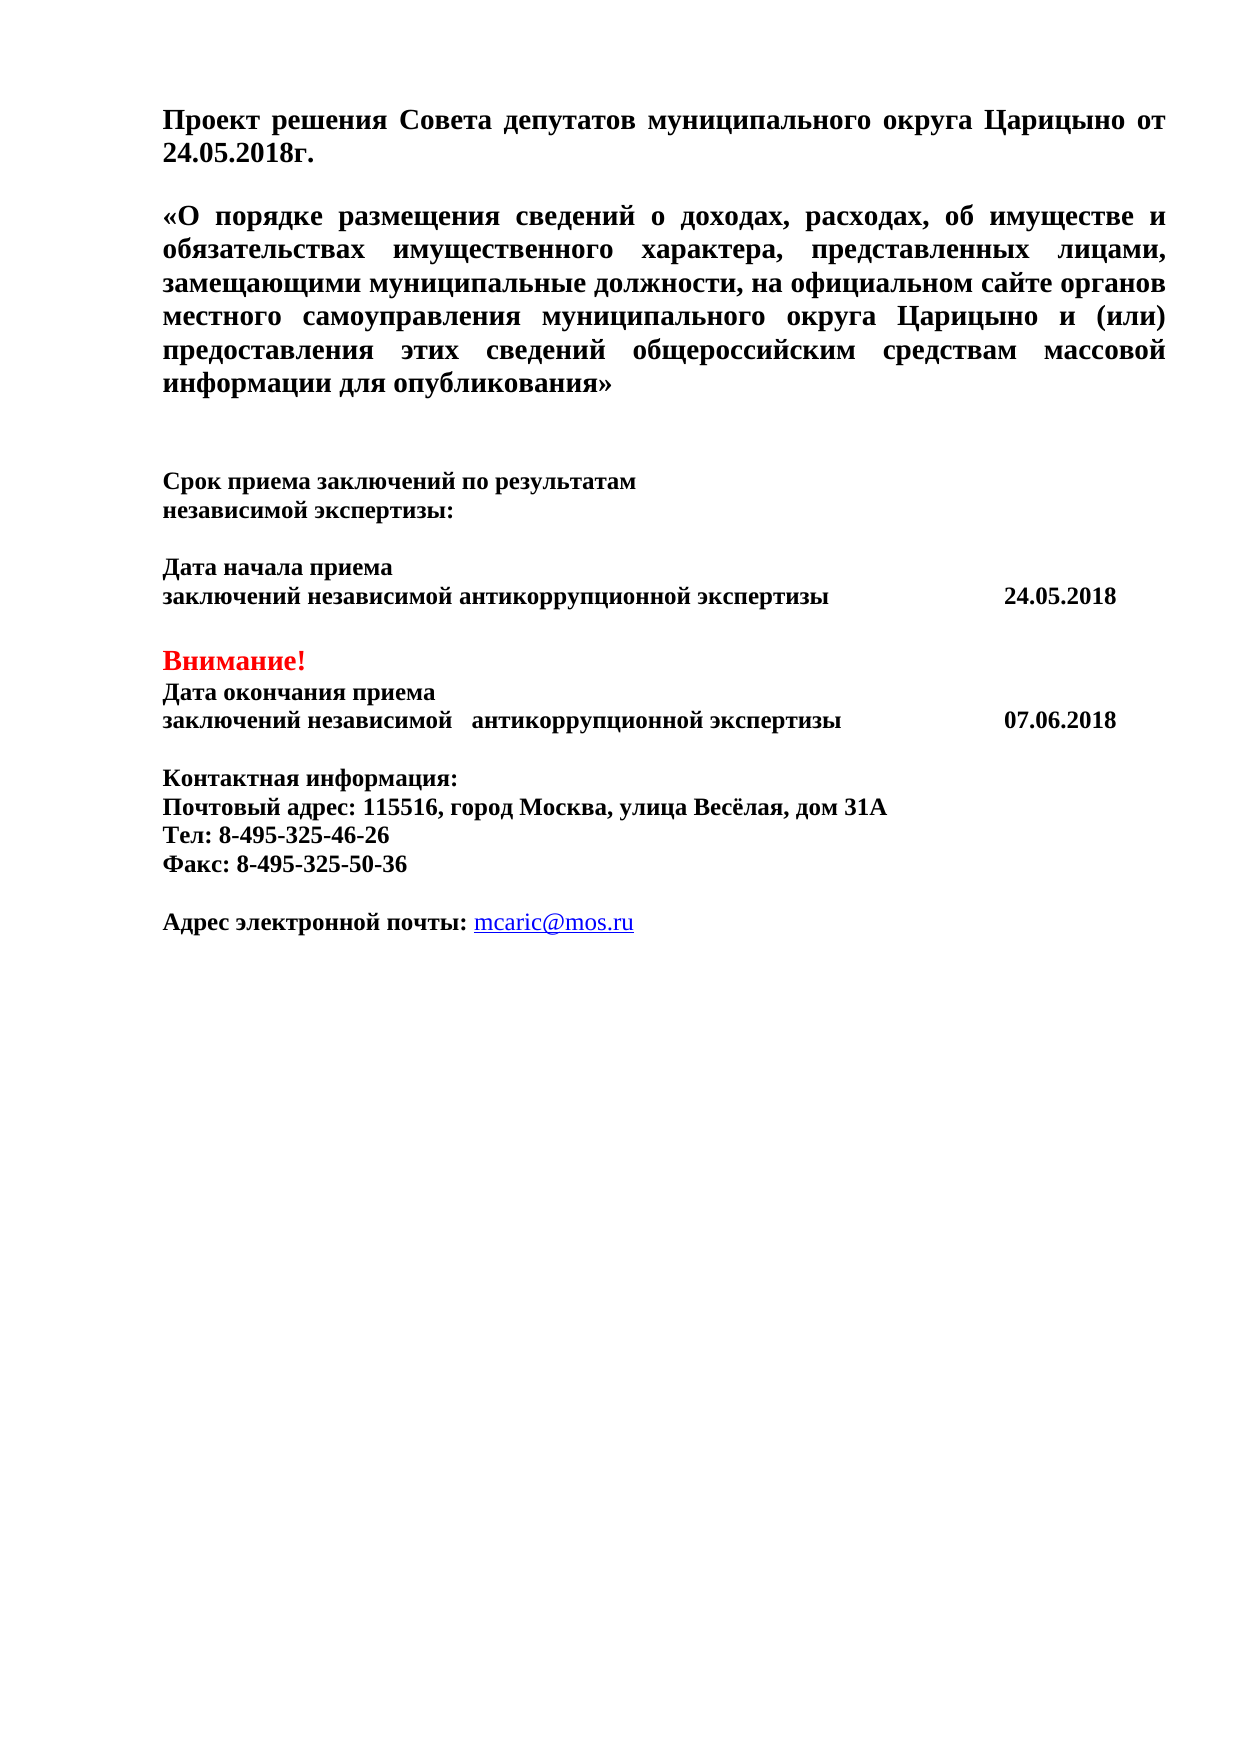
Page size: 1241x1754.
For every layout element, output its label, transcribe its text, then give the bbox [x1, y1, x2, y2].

text Контактная информация: [162, 763, 1167, 792]
text Тел: 8-495-325-46-26 [162, 821, 1167, 849]
text Внимание! [162, 643, 1167, 677]
text Срок приема заключений по результатам [162, 466, 1167, 495]
text Дата начала приема [162, 552, 1167, 581]
text заключений независимой антикоррупционной экспертизы 07.06.2018 [162, 706, 1167, 734]
text заключений независимой антикоррупционной экспертизы 24.05.2018 [162, 581, 1167, 610]
text независимой экспертизы: [162, 495, 1167, 523]
text Проект решения Совета депутатов муниципального округа Царицыно от 24.05.2018г. [162, 102, 1167, 169]
text «О порядке размещения сведений о доходах, расходах, об имуществе и обязательствах имущественного характера, представленных лицами, замещающими муниципальные должности, на официальном сайте органов местного самоуправления муниципального округа Царицыно и (или) предоставления этих сведений общероссийским средствам массовой информации для опубликования» [162, 198, 1167, 399]
text Факс: 8-495-325-50-36 [162, 849, 1167, 878]
text Почтовый адрес: 115516, город Москва, улица Весёлая, дом 31А [162, 792, 1167, 821]
text Адрес электронной почты: mcaric@mos.ru [162, 907, 1167, 936]
text Дата окончания приема [162, 677, 1167, 706]
